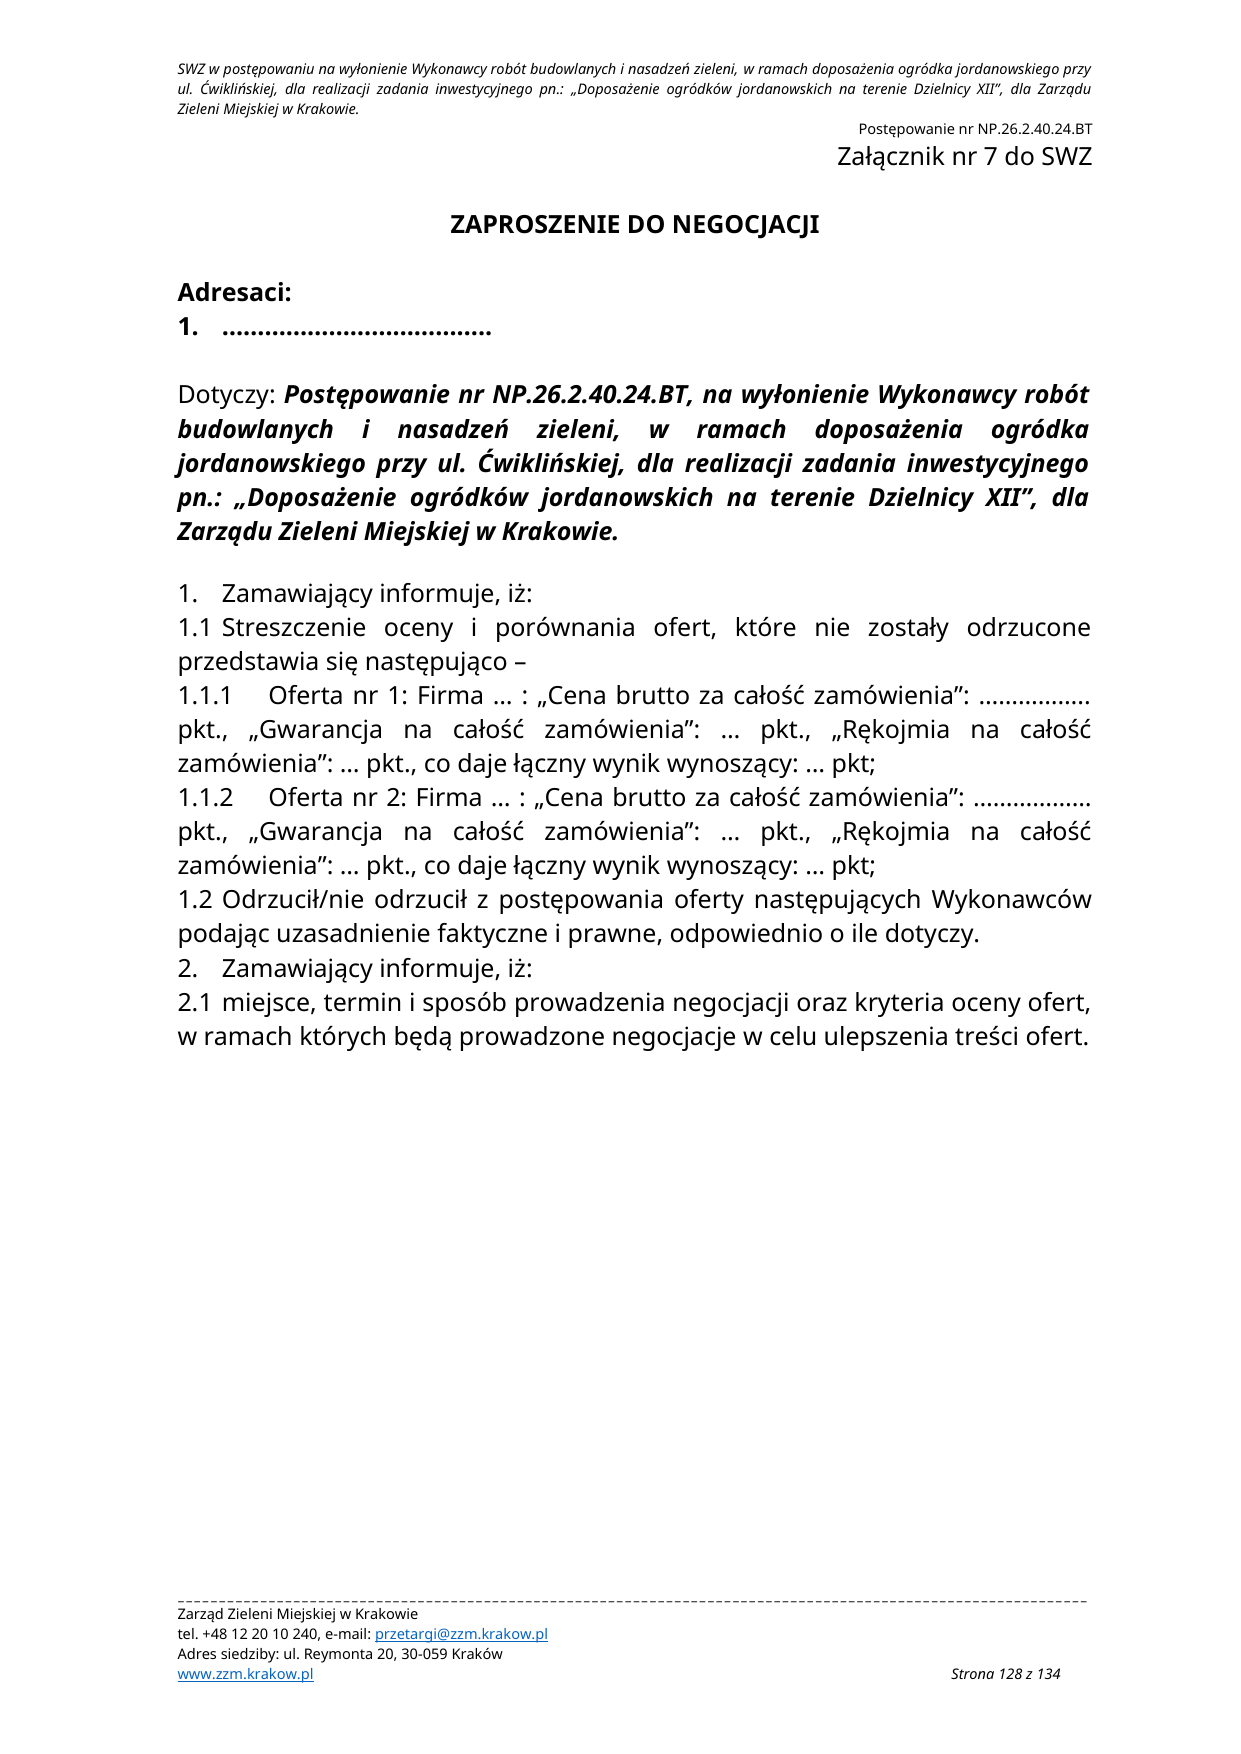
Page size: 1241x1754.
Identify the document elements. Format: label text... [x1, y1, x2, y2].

list Streszczenie oceny i porównania ofert, które nie zostały odrzucone przedstawia się następująco – [177, 609, 1093, 678]
text Dotyczy: Postępowanie nr NP.26.2.40.24.BT, na wyłonienie Wykonawcy robót budowlanych i nasadzeń zieleni, w ramach doposażenia ogródka jordanowskiego przy ul. Ćwiklińskiej, dla realizacji zadania inwestycyjnego pn.: „Doposażenie ogródków jordanowskich na terenie Dzielnicy XII”, dla Zarządu Zieleni Miejskiej w Krakowie. [177, 377, 1093, 547]
text ZAPROSZENIE DO NEGOCJACJI [177, 207, 1093, 241]
list Odrzucił/nie odrzucił z postępowania oferty następujących Wykonawców podając uzasadnienie faktyczne i prawne, odpowiednio o ile dotyczy. [177, 882, 1093, 950]
text 1. ……………………………….. [177, 309, 1093, 343]
list Oferta nr 1: Firma … : „Cena brutto za całość zamówienia”: …………….. pkt., „Gwarancja na całość zamówienia”: … pkt., „Rękojmia na całość zamówienia”: … pkt., co daje łączny wynik wynoszący: … pkt; [177, 678, 1093, 780]
text Adresaci: [177, 275, 1093, 309]
text Załącznik nr 7 do SWZ [177, 139, 1093, 173]
list miejsce, termin i sposób prowadzenia negocjacji oraz kryteria oceny ofert, w ramach których będą prowadzone negocjacje w celu ulepszenia treści ofert. [177, 984, 1093, 1052]
list Zamawiający informuje, iż: [177, 950, 1093, 984]
list Zamawiający informuje, iż: [177, 576, 1093, 609]
list Oferta nr 2: Firma … : „Cena brutto za całość zamówienia”: ……………… pkt., „Gwarancja na całość zamówienia”: … pkt., „Rękojmia na całość zamówienia”: … pkt., co daje łączny wynik wynoszący: … pkt; [177, 780, 1093, 882]
